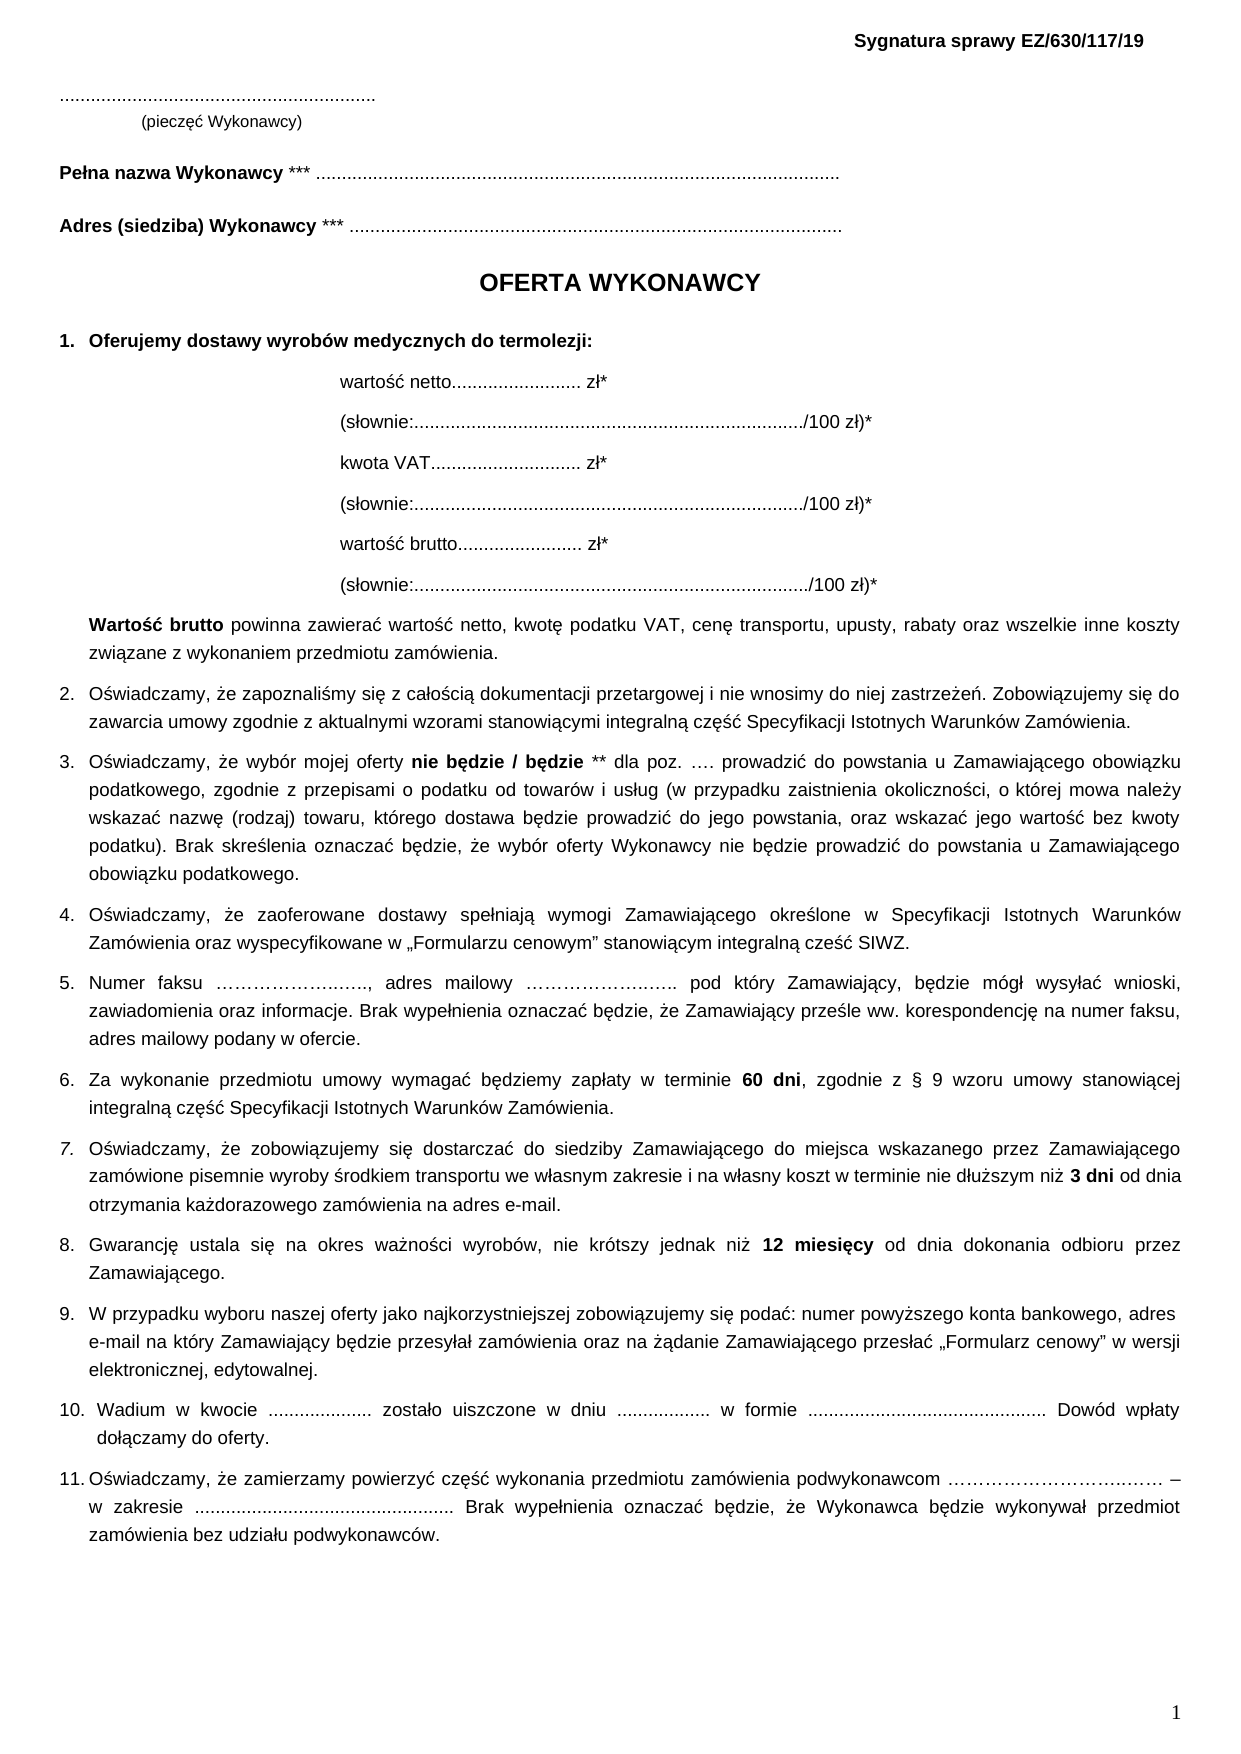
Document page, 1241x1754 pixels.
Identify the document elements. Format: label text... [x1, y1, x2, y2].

list Oświadczamy, że zaoferowane dostawy spełniają wymogi Zamawiającego określone w Specyfikacji Istotnych Warunków Zamówienia oraz wyspecyfikowane w „Formularzu cenowym” stanowiącym integralną cześć SIWZ. [59, 904, 1181, 953]
text (słownie:.........................................................................../100 zł)* [340, 492, 1181, 514]
list Oświadczamy, że wybór mojej oferty nie będzie / będzie ** dla poz. …. prowadzić do powstania u Zamawiającego obowiązku podatkowego, zgodnie z przepisami o podatku od towarów i usług (w przypadku zaistnienia okoliczności, o której mowa należy wskazać nazwę (rodzaj) towaru, którego dostawa będzie prowadzić do jego powstania, oraz wskazać jego wartość bez kwoty podatku). Brak skreślenia oznaczać będzie, że wybór oferty Wykonawcy nie będzie prowadzić do powstania u Zamawiającego obowiązku podatkowego. [59, 751, 1181, 885]
title Adres (siedziba) Wykonawcy *** ............................................................................................... [59, 215, 850, 237]
text (słownie:.........................................................................../100 zł)* [340, 411, 1181, 433]
list Oferujemy dostawy wyrobów medycznych do termolezji: [59, 330, 1181, 352]
list Wadium w kwocie .................... zostało uiszczone w dniu .................. w formie .............................................. Dowód wpłaty dołączamy do oferty. [59, 1399, 1181, 1448]
list Gwarancję ustala się na okres ważności wyrobów, nie krótszy jednak niż 12 miesięcy od dnia dokonania odbioru przez Zamawiającego. [59, 1234, 1181, 1283]
list wartość brutto........................ zł* [340, 533, 1181, 554]
list Za wykonanie przedmiotu umowy wymagać będziemy zapłaty w terminie 60 dni, zgodnie z § 9 wzoru umowy stanowiącej integralną część Specyfikacji Istotnych Warunków Zamówienia. [59, 1069, 1181, 1118]
title ............................................................. [59, 84, 546, 106]
list Oświadczamy, że zapoznaliśmy się z całością dokumentacji przetargowej i nie wnosimy do niej zastrzeżeń. Zobowiązujemy się do zawarcia umowy zgodnie z aktualnymi wzorami stanowiącymi integralną część Specyfikacji Istotnych Warunków Zamówienia. [59, 682, 1181, 732]
list kwota VAT............................. zł* [340, 452, 1181, 473]
title OFERTA WYKONAWCY [59, 268, 1181, 297]
list Oświadczamy, że zobowiązujemy się dostarczać do siedziby Zamawiającego do miejsca wskazanego przez Zamawiającego zamówione pisemnie wyroby środkiem transportu we własnym zakresie i na własny koszt w terminie nie dłuższym niż 3 dni od dnia otrzymania każdorazowego zamówienia na adres e-mail. [59, 1137, 1181, 1215]
title Pełna nazwa Wykonawcy *** ..................................................................................................... [59, 162, 850, 183]
list Wartość brutto powinna zawierać wartość netto, kwotę podatku VAT, cenę transportu, upusty, rabaty oraz wszelkie inne koszty związane z wykonaniem przedmiotu zamówienia. [89, 614, 1181, 663]
list W przypadku wyboru naszej oferty jako najkorzystniejszej zobowiązujemy się podać: numer powyższego konta bankowego, adres e-mail na który Zamawiający będzie przesyłał zamówienia oraz na żądanie Zamawiającego przesłać „Formularz cenowy” w wersji elektronicznej, edytowalnej. [59, 1302, 1181, 1380]
list Oświadczamy, że zamierzamy powierzyć część wykonania przedmiotu zamówienia podwykonawcom ………………………..…… – w zakresie .................................................. Brak wypełnienia oznaczać będzie, że Wykonawca będzie wykonywał przedmiot zamówienia bez udziału podwykonawców. [59, 1467, 1181, 1545]
title (pieczęć Wykonawcy) [59, 112, 384, 131]
subtitle wartość netto......................... zł* [89, 371, 1181, 392]
list Numer faksu ………………..….., adres mailowy ………………..….. pod który Zamawiający, będzie mógł wysyłać wnioski, zawiadomienia oraz informacje. Brak wypełnienia oznaczać będzie, że Zamawiający prześle ww. korespondencję na numer faksu, adres mailowy podany w ofercie. [59, 972, 1181, 1050]
text (słownie:............................................................................/100 zł)* [340, 573, 1181, 595]
